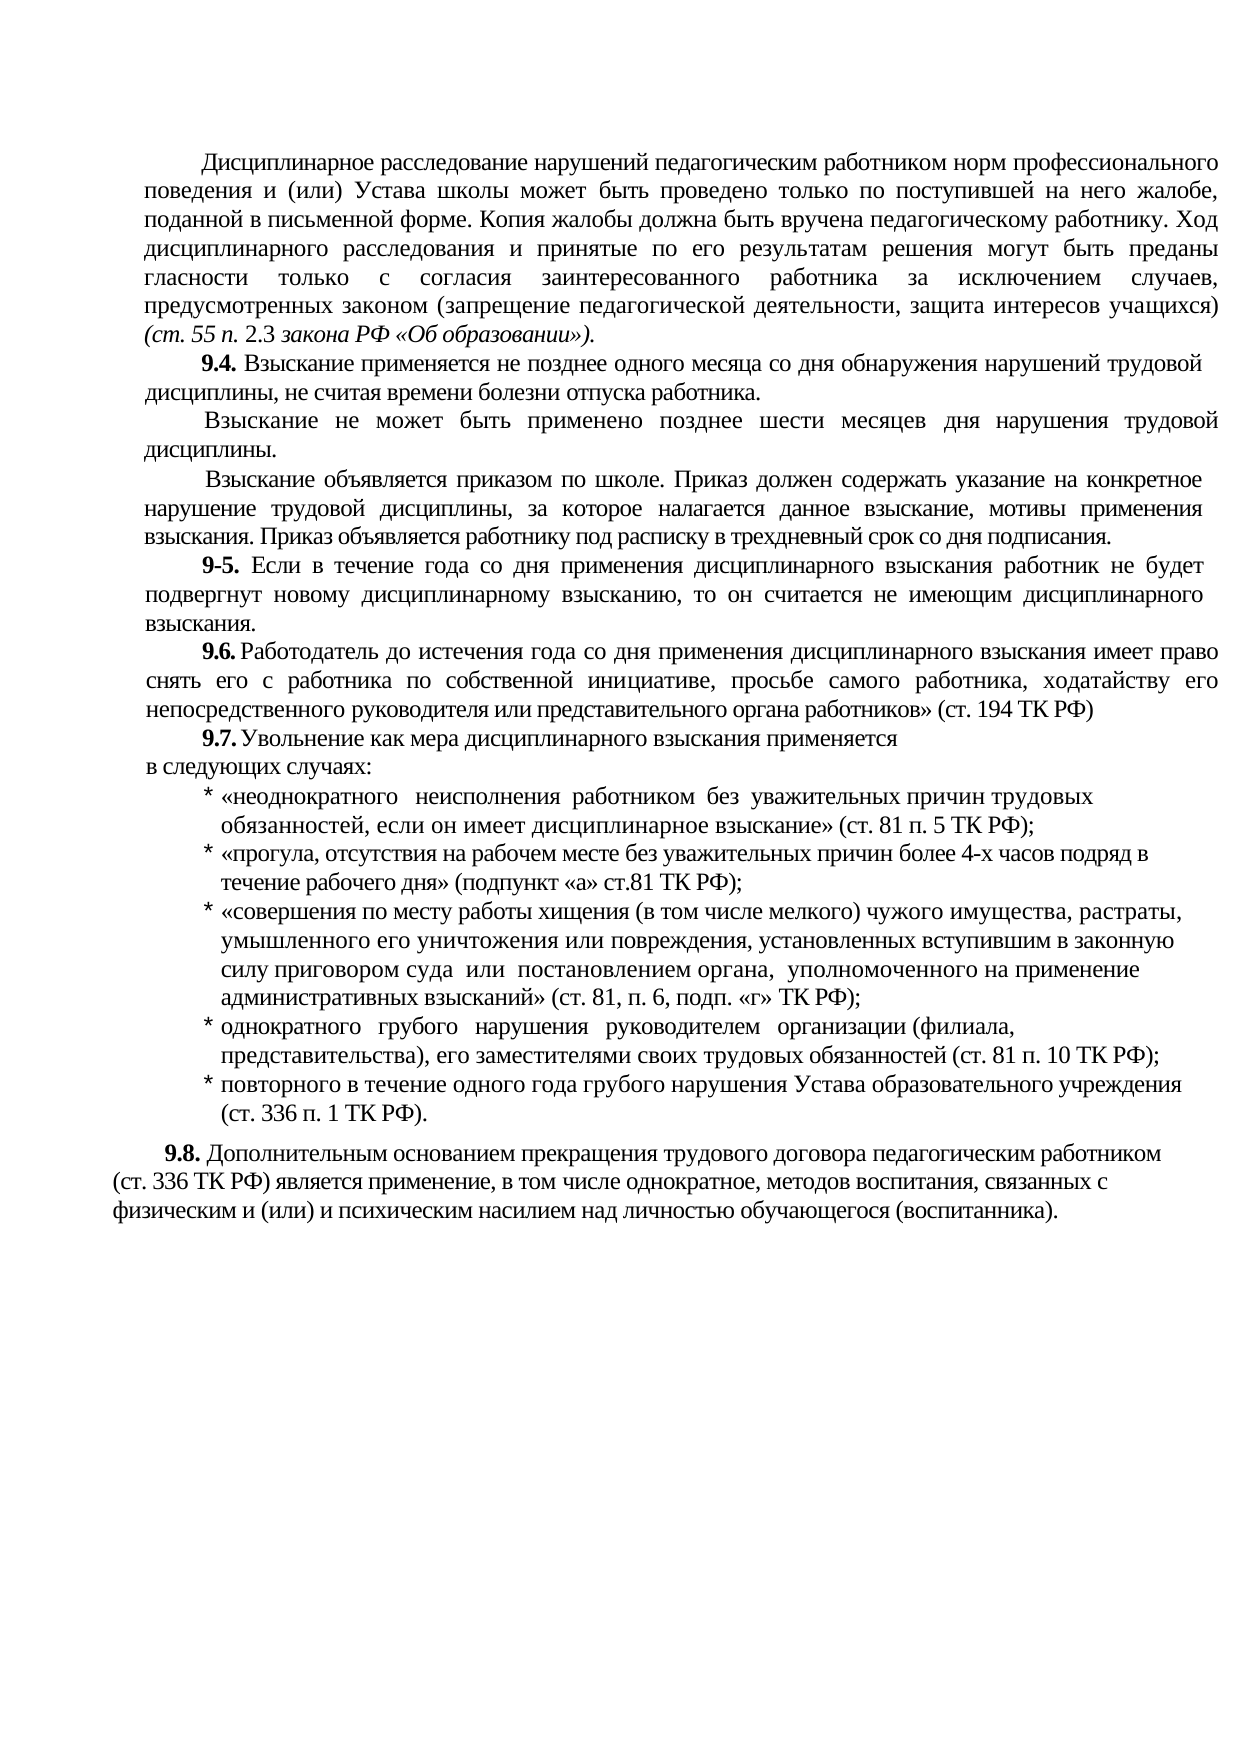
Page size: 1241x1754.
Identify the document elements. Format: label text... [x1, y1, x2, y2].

list «совершения по месту работы хищения (в том числе мелкого) чужого имущества, растраты, умышленного его уничтожения или повреждения, установленных вступившим в законную силу приговором суда или постановлением органа, уполномоченного на применение административных взысканий» (ст. 81, п. 6, подп. «г» ТК РФ); [203, 896, 1219, 1011]
list «неоднократного неисполнения работником без уважительных причин трудовых обязанностей, если он имеет дисциплинарное взыскание» (ст. 81 п. 5 ТК РФ); [203, 781, 1219, 838]
text 9.8. Дополнительным основанием прекращения трудового договора педагогическим работником (ст. 336 ТК РФ) является применение, в том числе однократное, методов воспитания, связанных с физическим и (или) и психическим насилием над личностью обучающегося (воспитанника). [112, 1138, 1189, 1224]
list Увольнение как мера дисциплинарного взыскания применяется в следующих случаях: [146, 723, 1219, 780]
text 9-5. Если в течение года со дня применения дисциплинарного взыскания работник не будет подвергнут новому дисциплинарному взысканию, то он считается не имеющим дисциплинарного взыскания. [145, 550, 1204, 636]
text Взыскание объявляется приказом по школе. Приказ должен содержать указание на конкретное нарушение трудовой дисциплины, за которое налагается данное взыскание, мотивы применения взыскания. Приказ объявляется работнику под расписку в трехдневный срок со дня подписания. [144, 464, 1203, 550]
text 9.4. Взыскание применяется не позднее одного месяца со дня обнаружения нарушений трудовой дисциплины, не считая времени болезни отпуска работника. [145, 348, 1202, 406]
list «прогула, отсутствия на рабочем месте без уважительных причин более 4-х часов подряд в течение рабочего дня» (подпункт «а» ст.81 ТК РФ); [203, 838, 1219, 896]
text Дисциплинарное расследование нарушений педагогическим работником норм профессионального поведения и (или) Устава школы может быть проведено только по поступившей на него жалобе, поданной в письменной форме. Копия жалобы должна быть вручена педагогическому работнику. Ход дисциплинарного расследования и принятые по его результатам решения могут быть преданы гласности только с согласия заинтересованного работника за исключением случаев, предусмотренных законом (запрещение педагогической деятельности, защита интересов учащихся) (ст. 55 п. 2.3 закона РФ «Об образовании»). [144, 147, 1219, 348]
list повторного в течение одного года грубого нарушения Устава образовательного учреждения (ст. 336 п. 1 ТК РФ). [203, 1069, 1217, 1126]
list однократного грубого нарушения руководителем организации (филиала, представительства), его заместителями своих трудовых обязанностей (ст. 81 п. 10 ТК РФ); [203, 1011, 1219, 1069]
text Взыскание не может быть применено позднее шести месяцев дня нарушения трудовой дисциплины. [144, 406, 1219, 463]
list Работодатель до истечения года со дня применения дисциплинарного взыскания имеет право снять его с работника по собственной инициативе, просьбе самого работника, ходатайству его непосредственного руководителя или представительного органа работников» (ст. 194 ТК РФ) [146, 636, 1219, 723]
